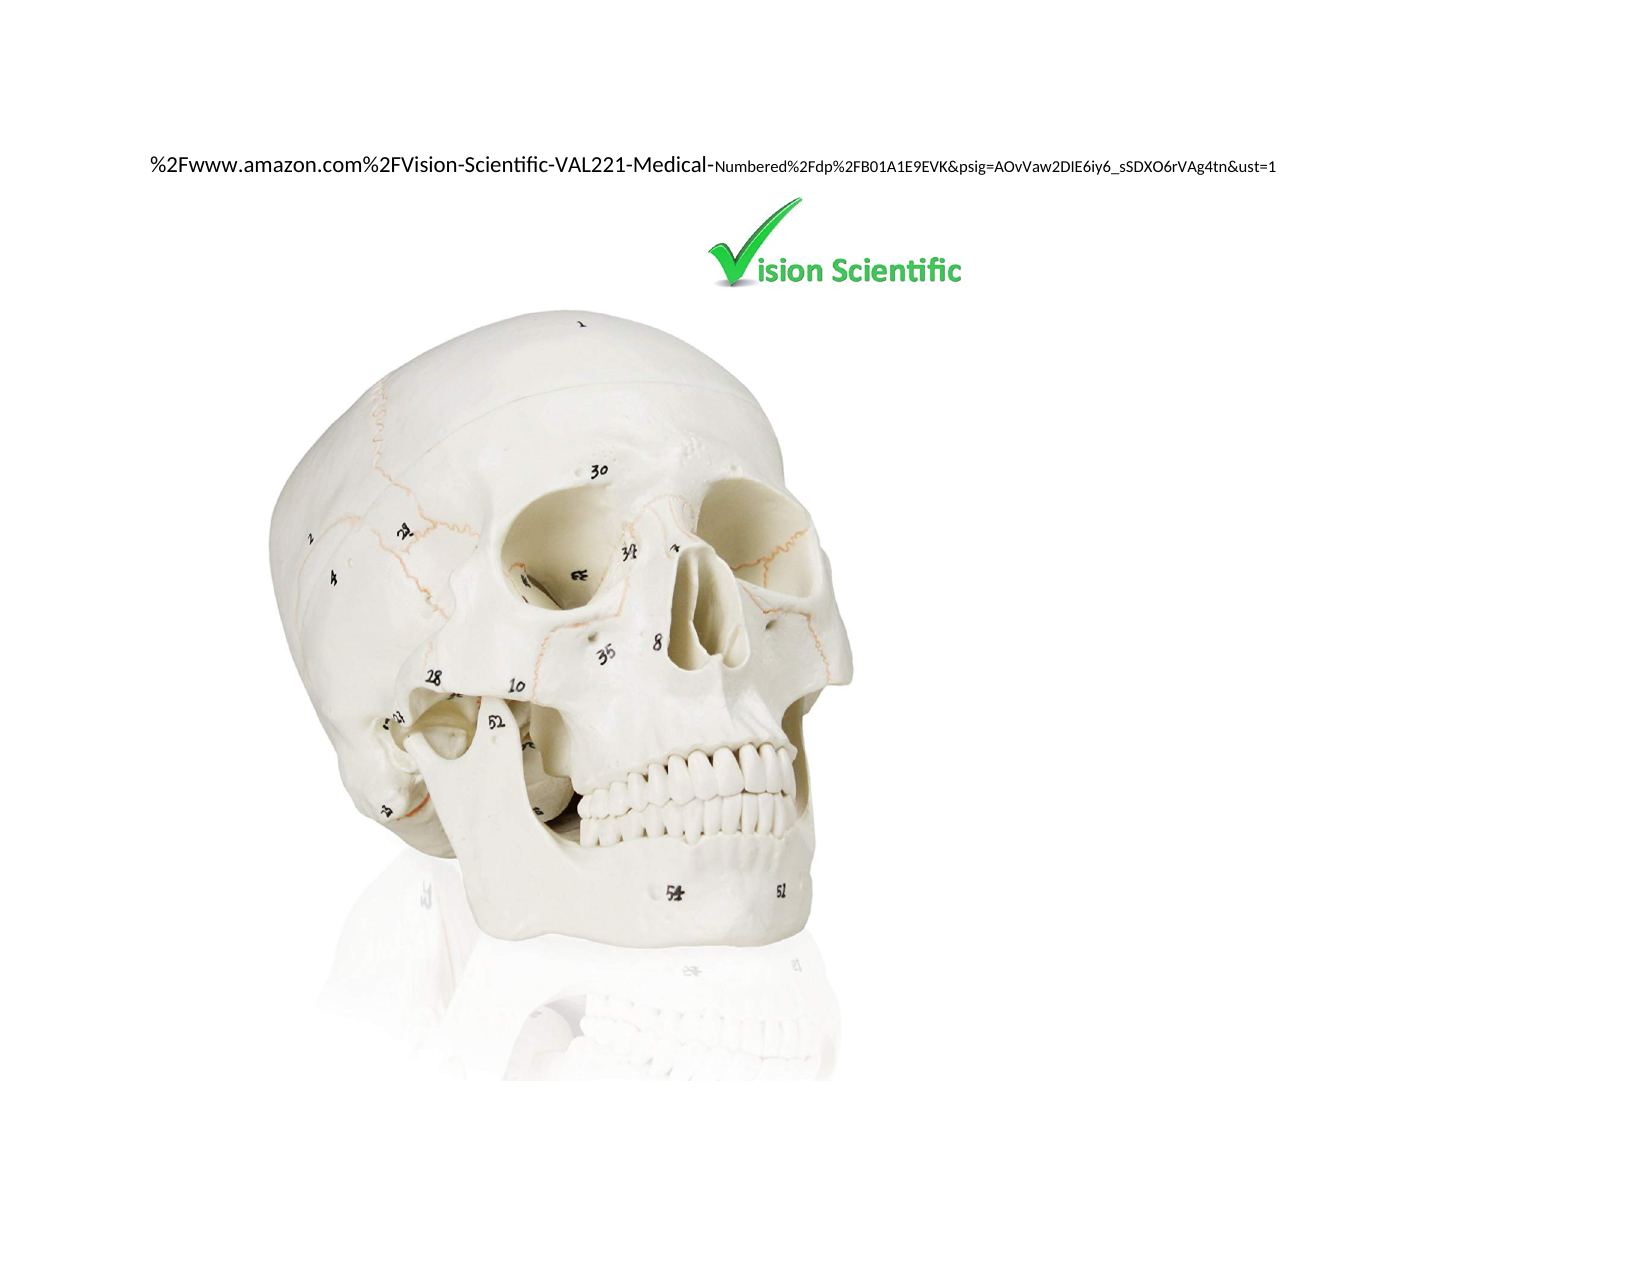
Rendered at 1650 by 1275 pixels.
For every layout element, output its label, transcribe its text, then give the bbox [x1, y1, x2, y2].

picture [150, 180, 989, 1081]
